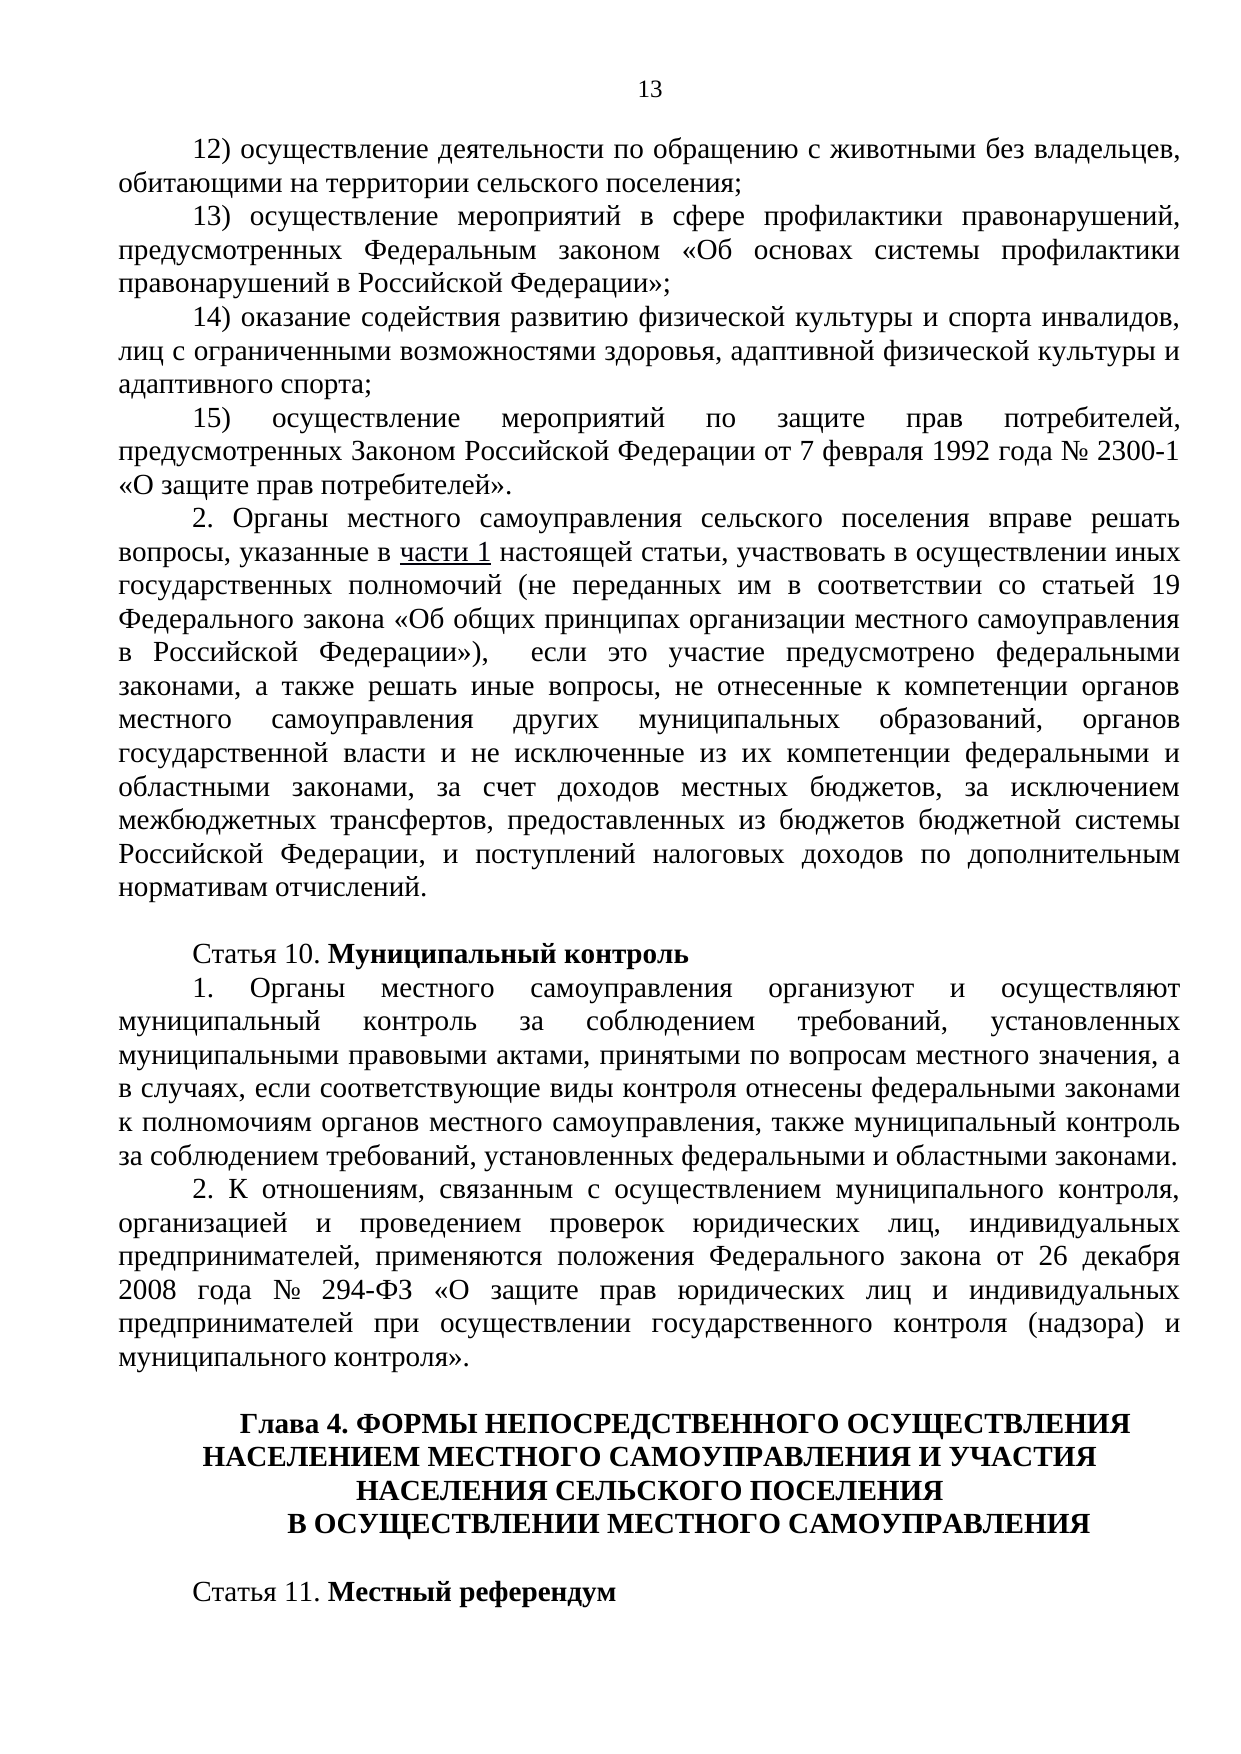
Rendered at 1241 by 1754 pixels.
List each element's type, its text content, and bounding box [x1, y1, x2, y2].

text Глава 4. ФОРМЫ НЕПОСРЕДСТВЕННОГО ОСУЩЕСТВЛЕНИЯ НАСЕЛЕНИЕМ МЕСТНОГО САМОУПРАВЛЕНИЯ И УЧАСТИЯ НАСЕЛЕНИЯ СЕЛЬСКОГО ПОСЕЛЕНИЯ [118, 1406, 1181, 1507]
text 1. Органы местного самоуправления организуют и осуществляют муниципальный контроль за соблюдением требований, установленных муниципальными правовыми актами, принятыми по вопросам местного значения, а в случаях, если соответствующие виды контроля отнесены федеральными законами к полномочиям органов местного самоуправления, также муниципальный контроль за соблюдением требований, установленных федеральными и областными законами. [118, 970, 1181, 1171]
text Статья 11. Местный референдум [118, 1574, 1181, 1607]
text 14) оказание содействия развитию физической культуры и спорта инвалидов, лиц с ограниченными возможностями здоровья, адаптивной физической культуры и адаптивного спорта; [118, 299, 1181, 400]
text 2. К отношениям, связанным с осуществлением муниципального контроля, организацией и проведением проверок юридических лиц, индивидуальных предпринимателей, применяются положения Федерального закона от 26 декабря 2008 года № 294-ФЗ «О защите прав юридических лиц и индивидуальных предпринимателей при осуществлении государственного контроля (надзора) и муниципального контроля». [118, 1171, 1181, 1372]
text В ОСУЩЕСТВЛЕНИИ МЕСТНОГО САМОУПРАВЛЕНИЯ [118, 1507, 1181, 1540]
text 13) осуществление мероприятий в сфере профилактики правонарушений, предусмотренных Федеральным законом «Об основах системы профилактики правонарушений в Российской Федерации»; [118, 198, 1181, 299]
text Статья 10. Муниципальный контроль [118, 936, 1181, 970]
text 15) осуществление мероприятий по защите прав потребителей, предусмотренных Законом Российской Федерации от 7 февраля 1992 года № 2300-1 «О защите прав потребителей». [118, 400, 1181, 500]
text 2. Органы местного самоуправления сельского поселения вправе решать вопросы, указанные в части 1 настоящей статьи, участвовать в осуществлении иных государственных полномочий (не переданных им в соответствии со статьей 19 Федерального закона «Об общих принципах организации местного самоуправления в Российской Федерации»), если это участие предусмотрено федеральными законами, а также решать иные вопросы, не отнесенные к компетенции органов местного самоуправления других муниципальных образований, органов государственной власти и не исключенные из их компетенции федеральными и областными законами, за счет доходов местных бюджетов, за исключением межбюджетных трансфертов, предоставленных из бюджетов бюджетной системы Российской Федерации, и поступлений налоговых доходов по дополнительным нормативам отчислений. [118, 500, 1181, 903]
text 12) осуществление деятельности по обращению с животными без владельцев, обитающими на территории сельского поселения; [118, 131, 1181, 198]
